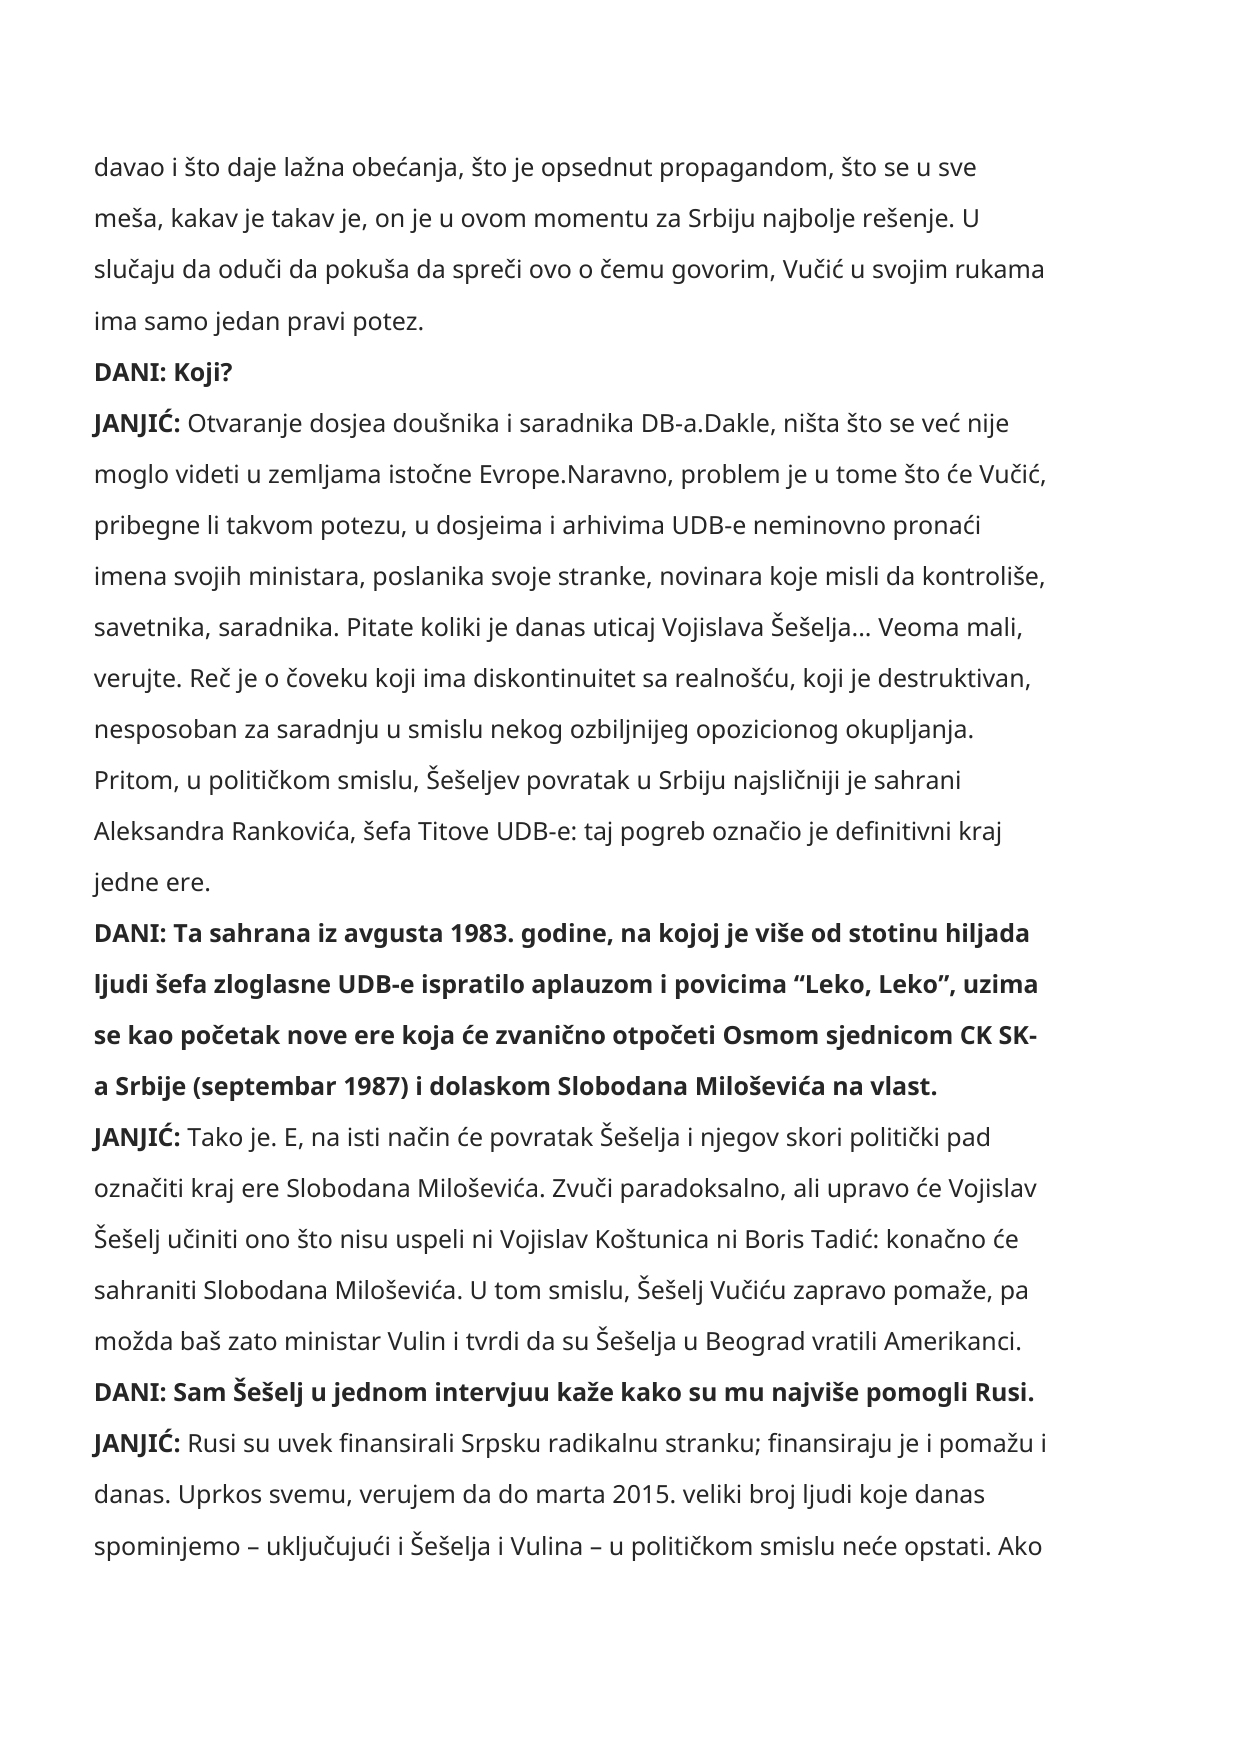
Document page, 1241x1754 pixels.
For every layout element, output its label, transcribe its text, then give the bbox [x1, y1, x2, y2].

text JANJIĆ: Otvaranje dosjea doušnika i saradnika DB-a.Dakle, ništa što se već nije moglo videti u zemljama istočne Evrope.Naravno, problem je u tome što će Vučić, pribegne li takvom potezu, u dosjeima i arhivima UDB-e neminovno pronaći imena svojih ministara, poslanika svoje stranke, novinara koje misli da kontroliše, savetnika, saradnika. Pitate koliki je danas uticaj Vojislava Šešelja... Veoma mali, verujte. Reč je o čoveku koji ima diskontinuitet sa realnošću, koji je destruktivan, nesposoban za saradnju u smislu nekog ozbiljnijeg opozicionog okupljanja. Pritom, u političkom smislu, Šešeljev povratak u Srbiju najsličniji je sahrani Aleksandra Rankovića, šefa Titove UDB-e: taj pogreb označio je definitivni kraj jedne ere. [94, 405, 1053, 899]
text DANI: Koji? [94, 354, 1053, 388]
text DANI: Ta sahrana iz avgusta 1983. godine, na kojoj je više od stotinu hiljada ljudi šefa zloglasne UDB-e ispratilo aplauzom i povicima “Leko, Leko”, uzima se kao početak nove ere koja će zvanično otpočeti Osmom sjednicom CK SK-a Srbije (septembar 1987) i dolaskom Slobodana Miloševića na vlast. [94, 916, 1053, 1103]
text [94, 150, 1053, 337]
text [94, 1426, 1053, 1562]
text JANJIĆ: Tako je. E, na isti način će povratak Šešelja i njegov skori politički pad označiti kraj ere Slobodana Miloševića. Zvuči paradoksalno, ali upravo će Vojislav Šešelj učiniti ono što nisu uspeli ni Vojislav Koštunica ni Boris Tadić: konačno će sahraniti Slobodana Miloševića. U tom smislu, Šešelj Vučiću zapravo pomaže, pa možda baš zato ministar Vulin i tvrdi da su Šešelja u Beograd vratili Amerikanci. [94, 1120, 1053, 1358]
text DANI: Sam Šešelj u jednom intervjuu kaže kako su mu najviše pomogli Rusi. [94, 1375, 1053, 1409]
